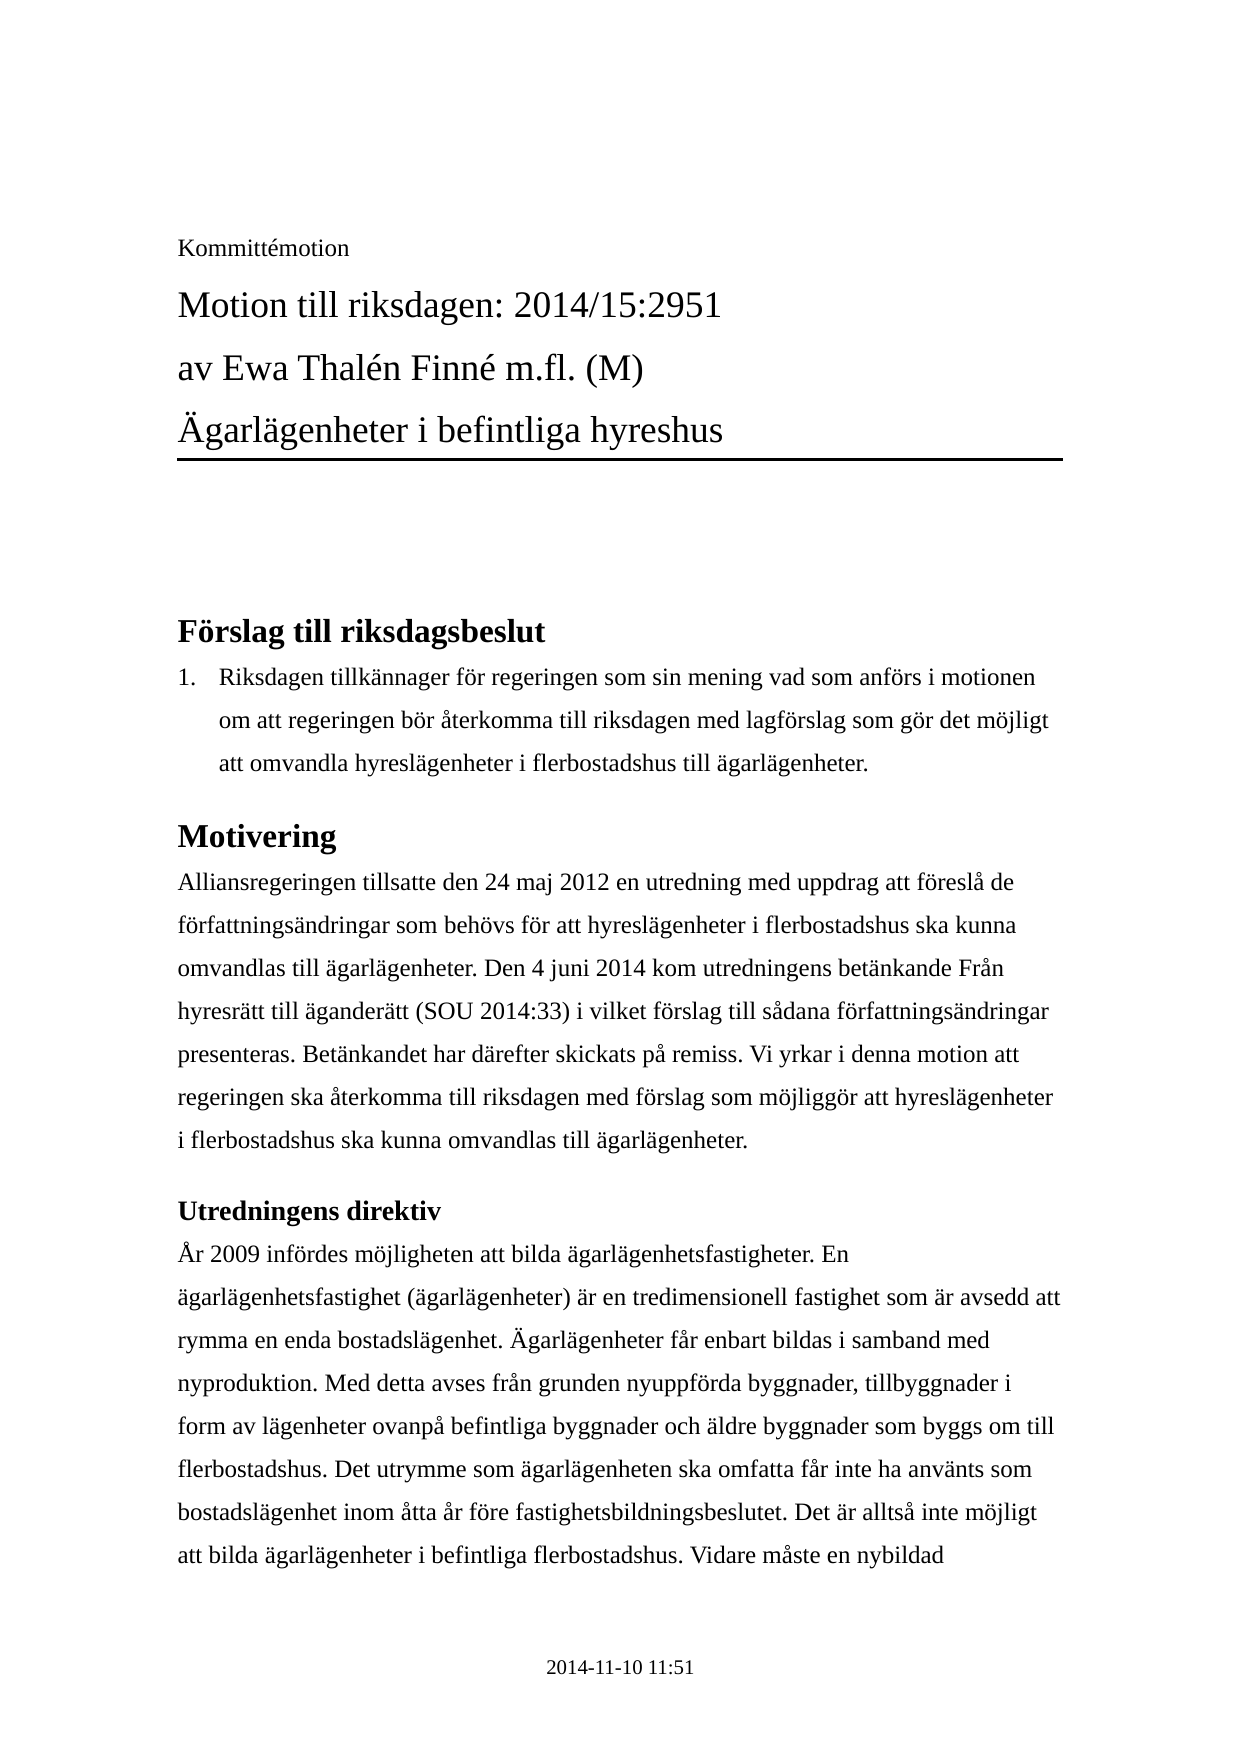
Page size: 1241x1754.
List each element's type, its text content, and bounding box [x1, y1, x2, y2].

text Alliansregeringen tillsatte den 24 maj 2012 en utredning med uppdrag att föreslå de författningsändringar som behövs för att hyreslägenheter i flerbostadshus ska kunna omvandlas till ägarlägenheter. Den 4 juni 2014 kom utredningens betänkande Från hyresrätt till äganderätt (SOU 2014:33) i vilket förslag till sådana författningsändringar presenteras. Betänkandet har därefter skickats på remiss. Vi yrkar i denna motion att regeringen ska återkomma till riksdagen med förslag som möjliggör att hyreslägenheter i flerbostadshus ska kunna omvandlas till ägarlägenheter. [177, 867, 1063, 1154]
subtitle Motivering [177, 816, 1063, 854]
subtitle Utredningens direktiv [177, 1194, 1063, 1226]
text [177, 1239, 1063, 1569]
